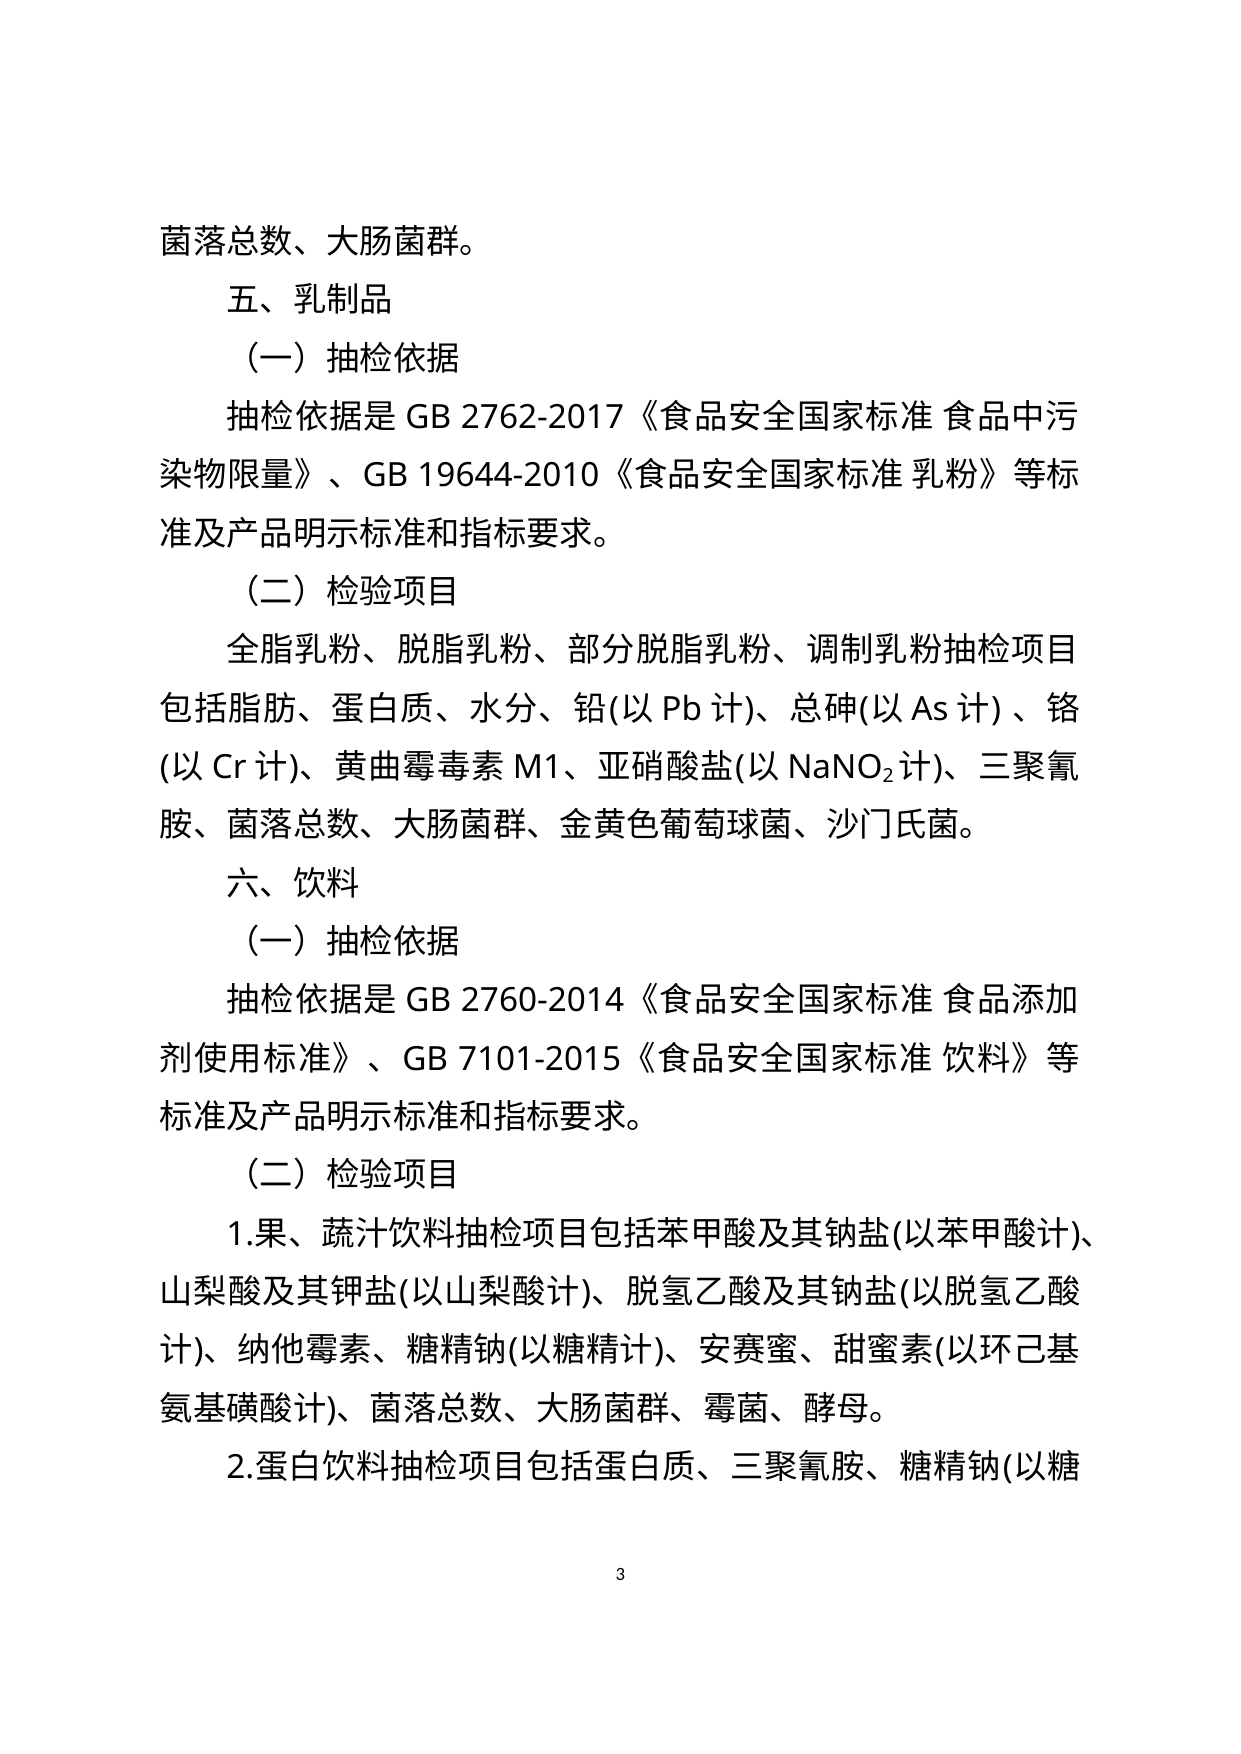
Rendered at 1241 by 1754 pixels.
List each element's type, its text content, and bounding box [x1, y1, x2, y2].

text 抽检依据是GB 2762-2017《食品安全国家标准 食品中污染物限量》、GB 19644-2010《食品安全国家标准 乳粉》等标准及产品明示标准和指标要求。 [159, 382, 1081, 557]
text （二）检验项目 [159, 1140, 1081, 1198]
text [159, 1432, 1081, 1490]
text （一）抽检依据 [159, 323, 1081, 382]
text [159, 207, 1081, 265]
text 六、饮料 [159, 848, 1081, 907]
text 五、乳制品 [159, 265, 1081, 323]
text 全脂乳粉、脱脂乳粉、部分脱脂乳粉、调制乳粉抽检项目包括脂肪、蛋白质、水分、铅(以Pb计)、总砷(以As计) 、铬(以Cr计)、黄曲霉毒素M1、亚硝酸盐(以NaNO2计)、三聚氰胺、菌落总数、大肠菌群、金黄色葡萄球菌、沙门氏菌。 [159, 615, 1081, 848]
text 1.果、蔬汁饮料抽检项目包括苯甲酸及其钠盐(以苯甲酸计)、山梨酸及其钾盐(以山梨酸计)、脱氢乙酸及其钠盐(以脱氢乙酸计)、纳他霉素、糖精钠(以糖精计)、安赛蜜、甜蜜素(以环己基氨基磺酸计)、菌落总数、大肠菌群、霉菌、酵母。 [159, 1198, 1081, 1432]
text （一）抽检依据 [159, 907, 1081, 965]
text 抽检依据是GB 2760-2014《食品安全国家标准 食品添加剂使用标准》、GB 7101-2015《食品安全国家标准 饮料》等标准及产品明示标准和指标要求。 [159, 965, 1081, 1140]
text （二）检验项目 [159, 557, 1081, 615]
